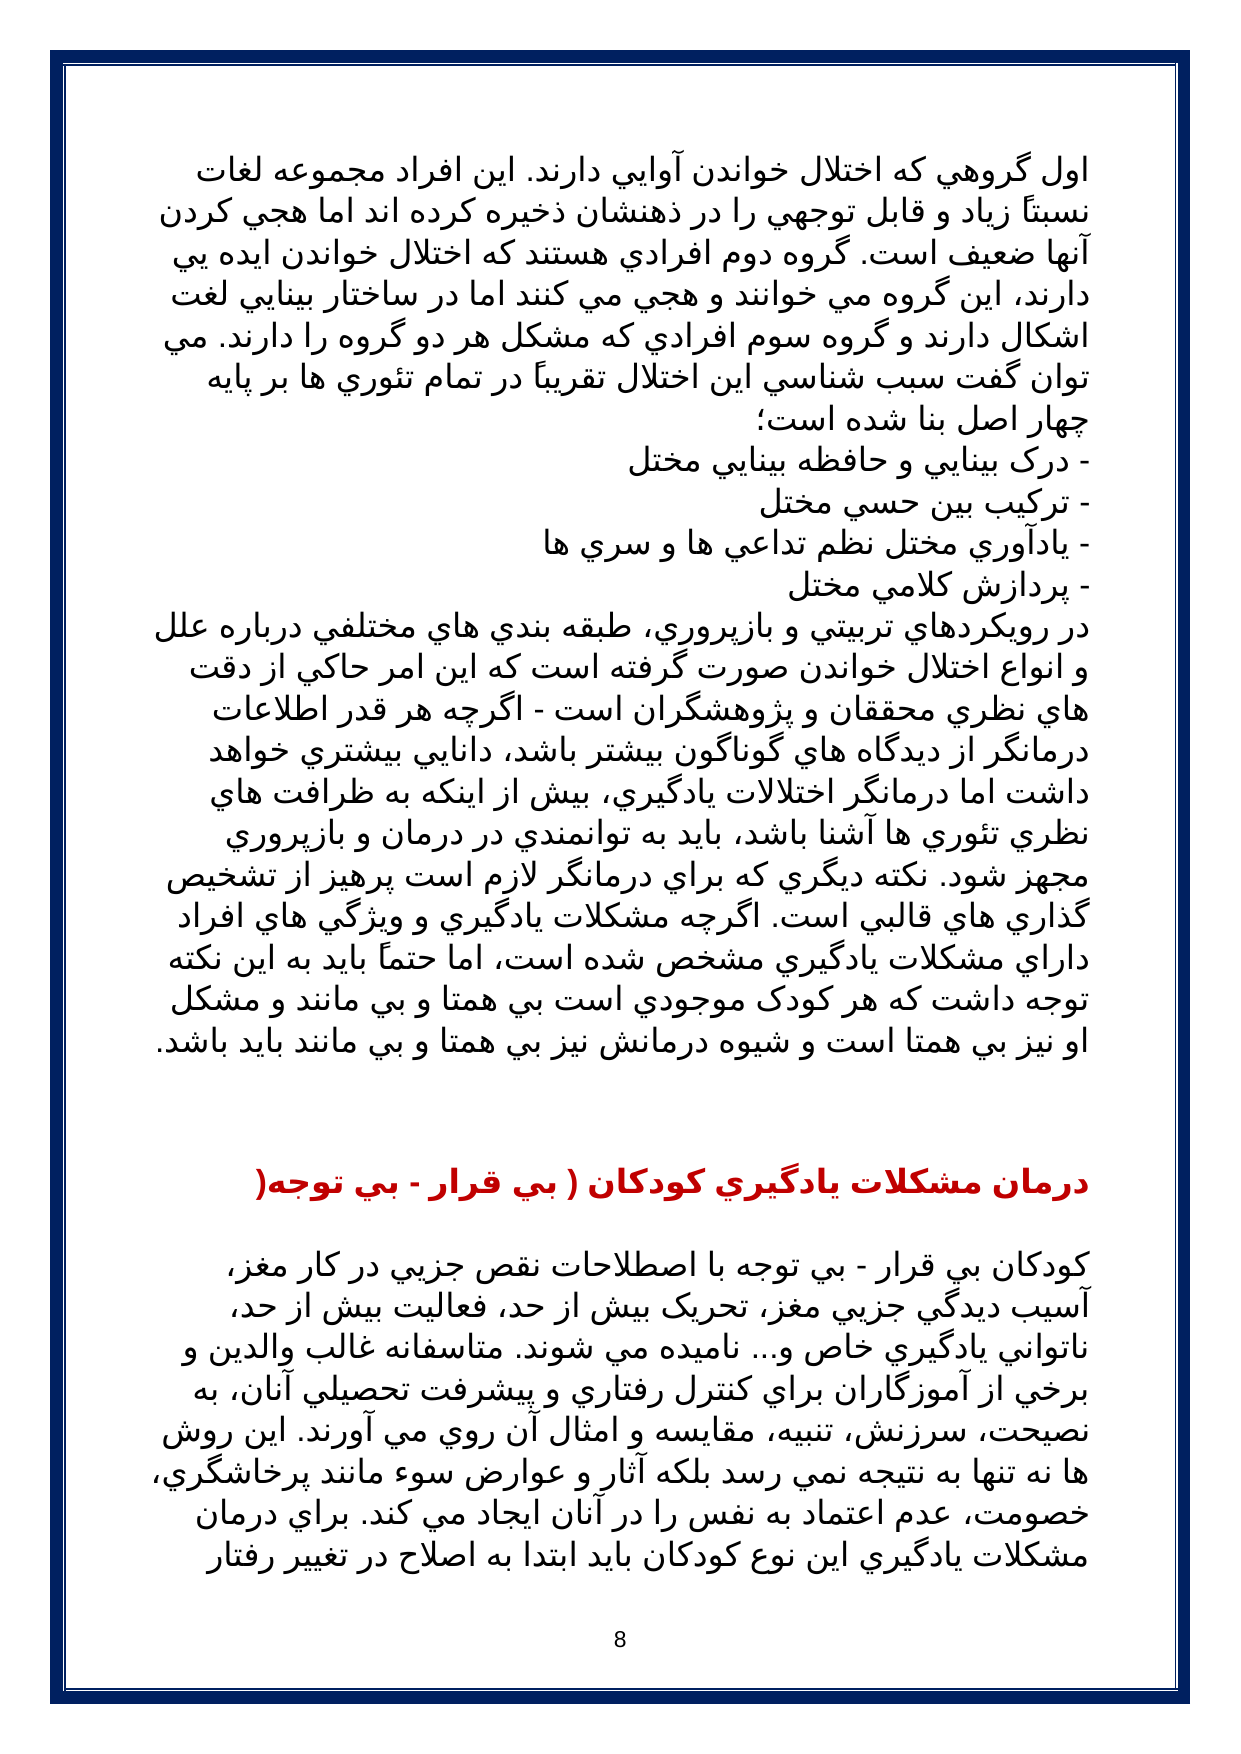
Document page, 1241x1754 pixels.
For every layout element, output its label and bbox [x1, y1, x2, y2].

text [150, 1079, 1090, 1573]
text [150, 150, 1090, 1059]
